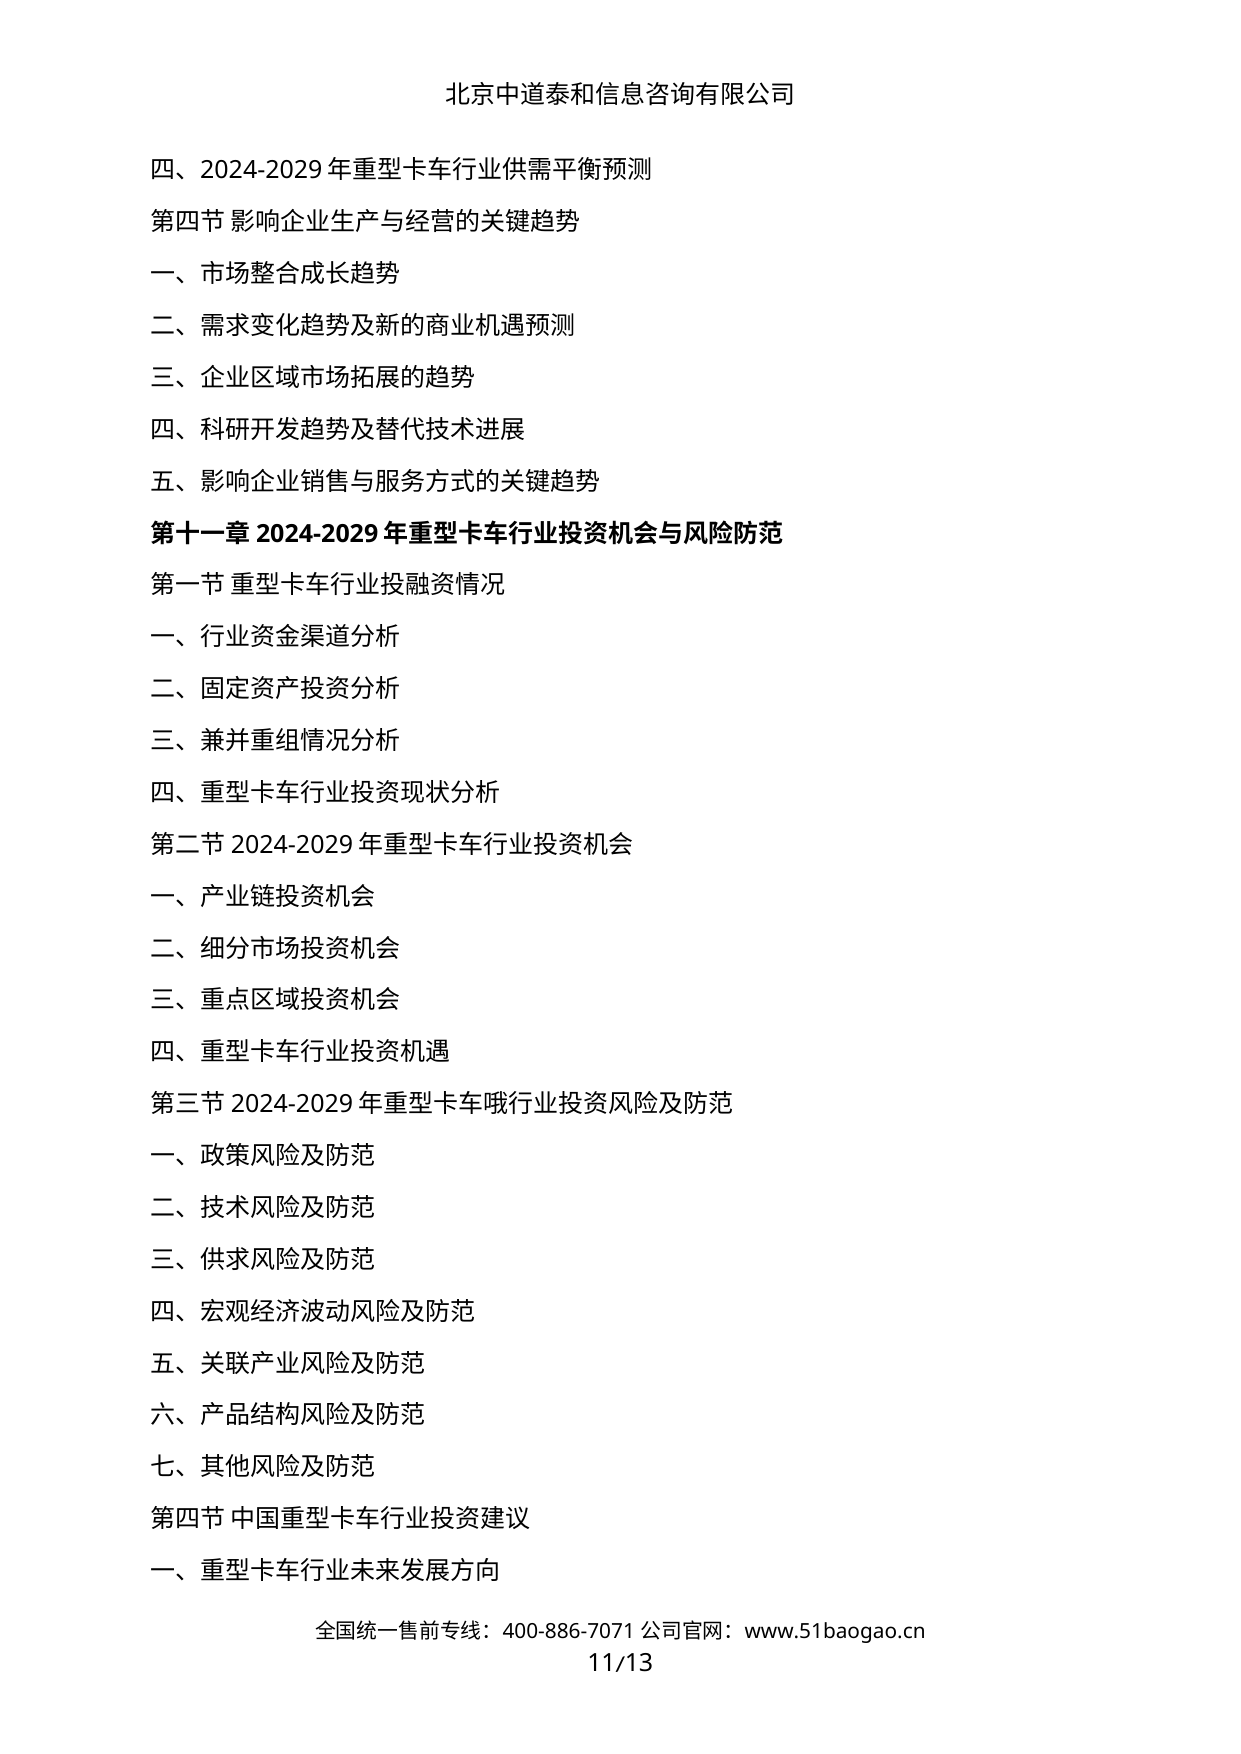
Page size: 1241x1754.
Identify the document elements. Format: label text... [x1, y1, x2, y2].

text 四、宏观经济波动风险及防范 [150, 1291, 1090, 1327]
text 一、重型卡车行业未来发展方向 [150, 1551, 1090, 1587]
text 第一节 重型卡车行业投融资情况 [150, 565, 1090, 601]
text 四、2024-2029年重型卡车行业供需平衡预测 [150, 150, 1090, 186]
text 四、重型卡车行业投资机遇 [150, 1032, 1090, 1068]
text 五、影响企业销售与服务方式的关键趋势 [150, 461, 1090, 497]
text 一、行业资金渠道分析 [150, 617, 1090, 653]
text 一、市场整合成长趋势 [150, 254, 1090, 290]
text 第三节 2024-2029年重型卡车哦行业投资风险及防范 [150, 1084, 1090, 1120]
text 二、技术风险及防范 [150, 1187, 1090, 1224]
text 二、细分市场投资机会 [150, 928, 1090, 964]
text 第二节 2024-2029年重型卡车行业投资机会 [150, 824, 1090, 861]
text 三、企业区域市场拓展的趋势 [150, 357, 1090, 394]
text 五、关联产业风险及防范 [150, 1343, 1090, 1379]
text 第四节 中国重型卡车行业投资建议 [150, 1499, 1090, 1535]
text 三、供求风险及防范 [150, 1239, 1090, 1276]
text 二、需求变化趋势及新的商业机遇预测 [150, 306, 1090, 342]
text 三、重点区域投资机会 [150, 980, 1090, 1016]
text 一、产业链投资机会 [150, 876, 1090, 912]
text 一、政策风险及防范 [150, 1136, 1090, 1172]
text 七、其他风险及防范 [150, 1447, 1090, 1483]
text 三、兼并重组情况分析 [150, 721, 1090, 757]
text 二、固定资产投资分析 [150, 669, 1090, 705]
text 第四节 影响企业生产与经营的关键趋势 [150, 202, 1090, 238]
text 第十一章 2024-2029年重型卡车行业投资机会与风险防范 [150, 513, 1090, 549]
text 四、重型卡车行业投资现状分析 [150, 772, 1090, 809]
text 六、产品结构风险及防范 [150, 1395, 1090, 1431]
text 四、科研开发趋势及替代技术进展 [150, 409, 1090, 446]
